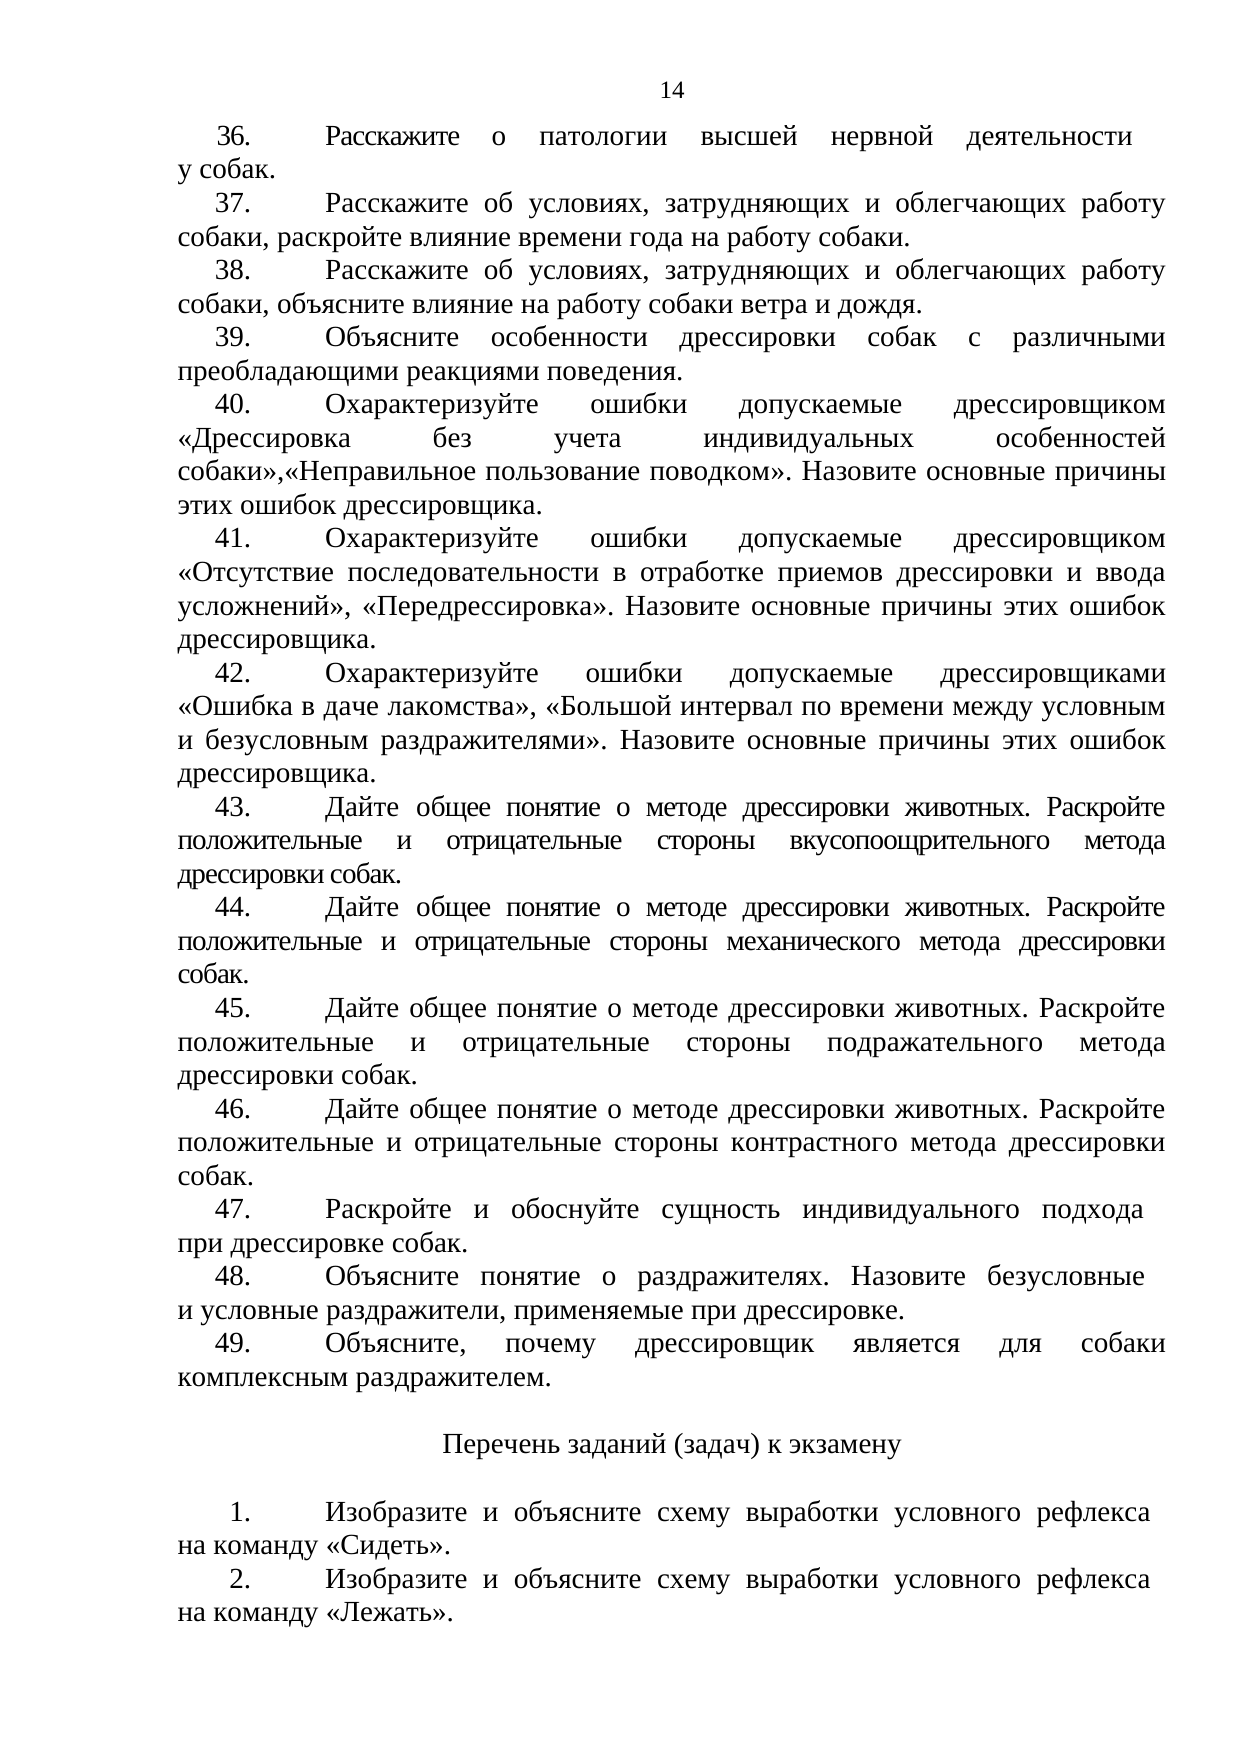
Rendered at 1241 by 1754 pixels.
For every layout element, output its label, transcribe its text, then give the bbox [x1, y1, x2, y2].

list Объясните особенности дрессировки собак с различными преобладающими реакциями поведения. [177, 319, 1166, 386]
list Охарактеризуйте ошибки допускаемые дрессировщиками «Ошибка в даче лакомства», «Большой интервал по времени между условным и безусловным раздражителями». Назовите основные причины этих ошибок дрессировщика. [177, 655, 1166, 789]
list Дайте общее понятие о методе дрессировки животных. Раскройте положительные и отрицательные стороны подражательного метода дрессировки собак. [177, 990, 1166, 1091]
list Охарактеризуйте ошибки допускаемые дрессировщиком «Дрессировка без учета индивидуальных особенностей собаки»,«Неправильное пользование поводком». Назовите основные причины этих ошибок дрессировщика. [177, 386, 1166, 521]
list Дайте общее понятие о методе дрессировки животных. Раскройте положительные и отрицательные стороны контрастного метода дрессировки собак. [177, 1091, 1166, 1191]
list Изобразите и объясните схему выработки условного рефлекса на команду «Лежать». [177, 1561, 1166, 1628]
text Перечень заданий (задач) к экзамену [177, 1426, 1166, 1460]
list Изобразите и объясните схему выработки условного рефлекса на команду «Сидеть». [177, 1494, 1166, 1561]
list Дайте общее понятие о методе дрессировки животных. Раскройте положительные и отрицательные стороны механического метода дрессировки собак. [177, 889, 1166, 990]
list Охарактеризуйте ошибки допускаемые дрессировщиком «Отсутствие последовательности в отработке приемов дрессировки и ввода усложнений», «Передрессировка». Назовите основные причины этих ошибок дрессировщика. [177, 521, 1166, 655]
list Расскажите об условиях, затрудняющих и облегчающих работу собаки, раскройте влияние времени года на работу собаки. [177, 185, 1166, 252]
list Расскажите о патологии высшей нервной деятельности у собак. [177, 118, 1166, 185]
list Дайте общее понятие о методе дрессировки животных. Раскройте положительные и отрицательные стороны вкусопоощрительного метода дрессировки собак. [177, 789, 1166, 889]
list Расскажите об условиях, затрудняющих и облегчающих работу собаки, объясните влияние на работу собаки ветра и дождя. [177, 252, 1166, 319]
list Объясните понятие о раздражителях. Назовите безусловные и условные раздражители, применяемые при дрессировке. [177, 1258, 1166, 1326]
list Объясните, почему дрессировщик является для собаки комплексным раздражителем. [177, 1326, 1166, 1393]
list Раскройте и обоснуйте сущность индивидуального подхода при дрессировке собак. [177, 1191, 1166, 1258]
